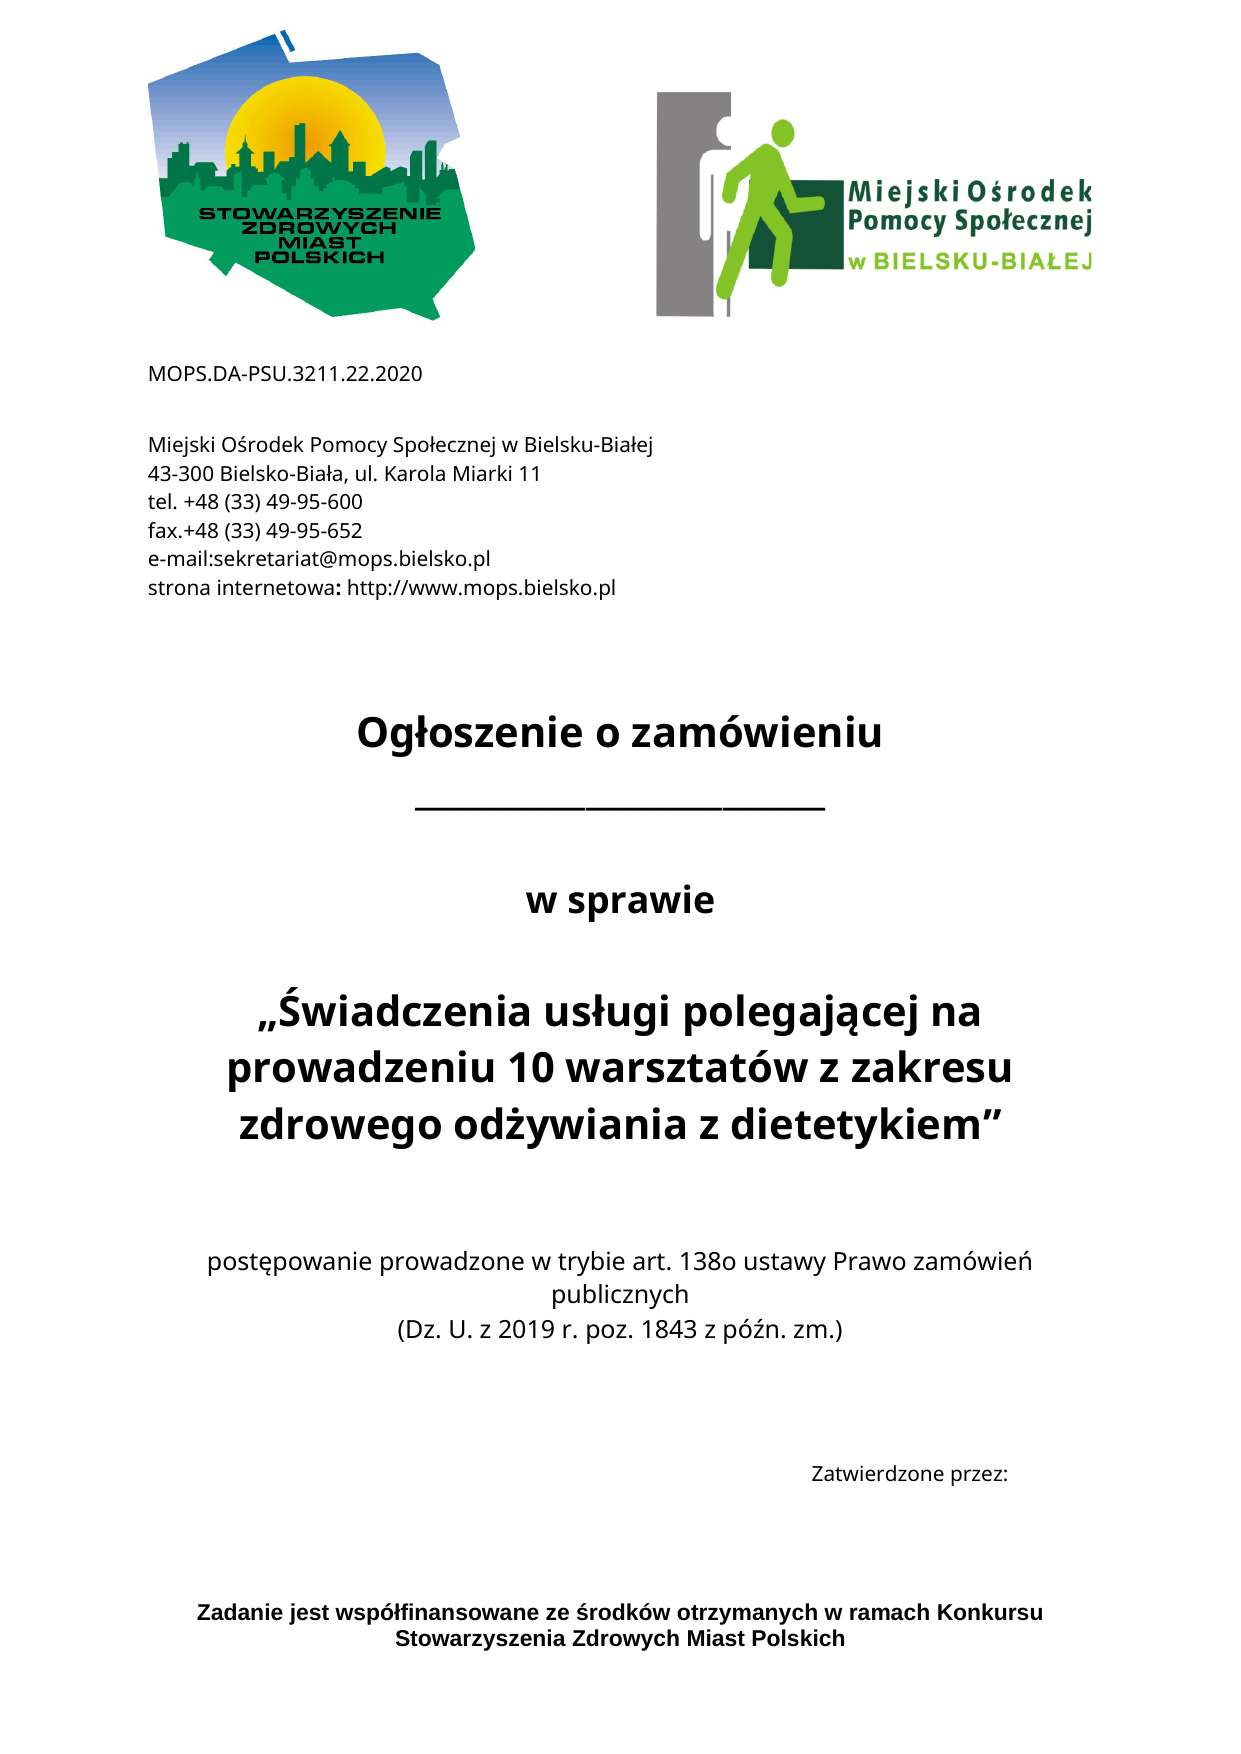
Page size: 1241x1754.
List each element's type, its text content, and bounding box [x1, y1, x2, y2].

text (Dz. U. z 2019 r. poz. 1843 z późn. zm.) [148, 1311, 1093, 1345]
text Ogłoszenie o zamówieniu [148, 703, 1093, 760]
text „Świadczenia usługi polegającej na prowadzeniu 10 warsztatów z zakresu zdrowego odżywiania z dietetykiem” [148, 982, 1093, 1152]
text Zatwierdzone przez: [148, 1459, 1093, 1488]
text Miejski Ośrodek Pomocy Społecznej w Bielsku-Białej [148, 431, 1093, 459]
title MOPS.DA-PSU.3211.22.2020 [148, 359, 1093, 388]
picture [147, 29, 475, 321]
text strona internetowa: http://www.mops.bielsko.pl [148, 573, 1093, 601]
picture [656, 92, 1092, 321]
text ________________________ [148, 760, 1093, 817]
text tel. +48 (33) 49-95-600 fax.+48 (33) 49-95-652 e-mail:sekretariat@mops.bielsko.pl [148, 487, 1093, 573]
text postępowanie prowadzone w trybie art. 138o ustawy Prawo zamówień publicznych [148, 1243, 1093, 1311]
text w sprawie [148, 874, 1093, 925]
text 43-300 Bielsko-Biała, ul. Karola Miarki 11 [148, 459, 1093, 487]
